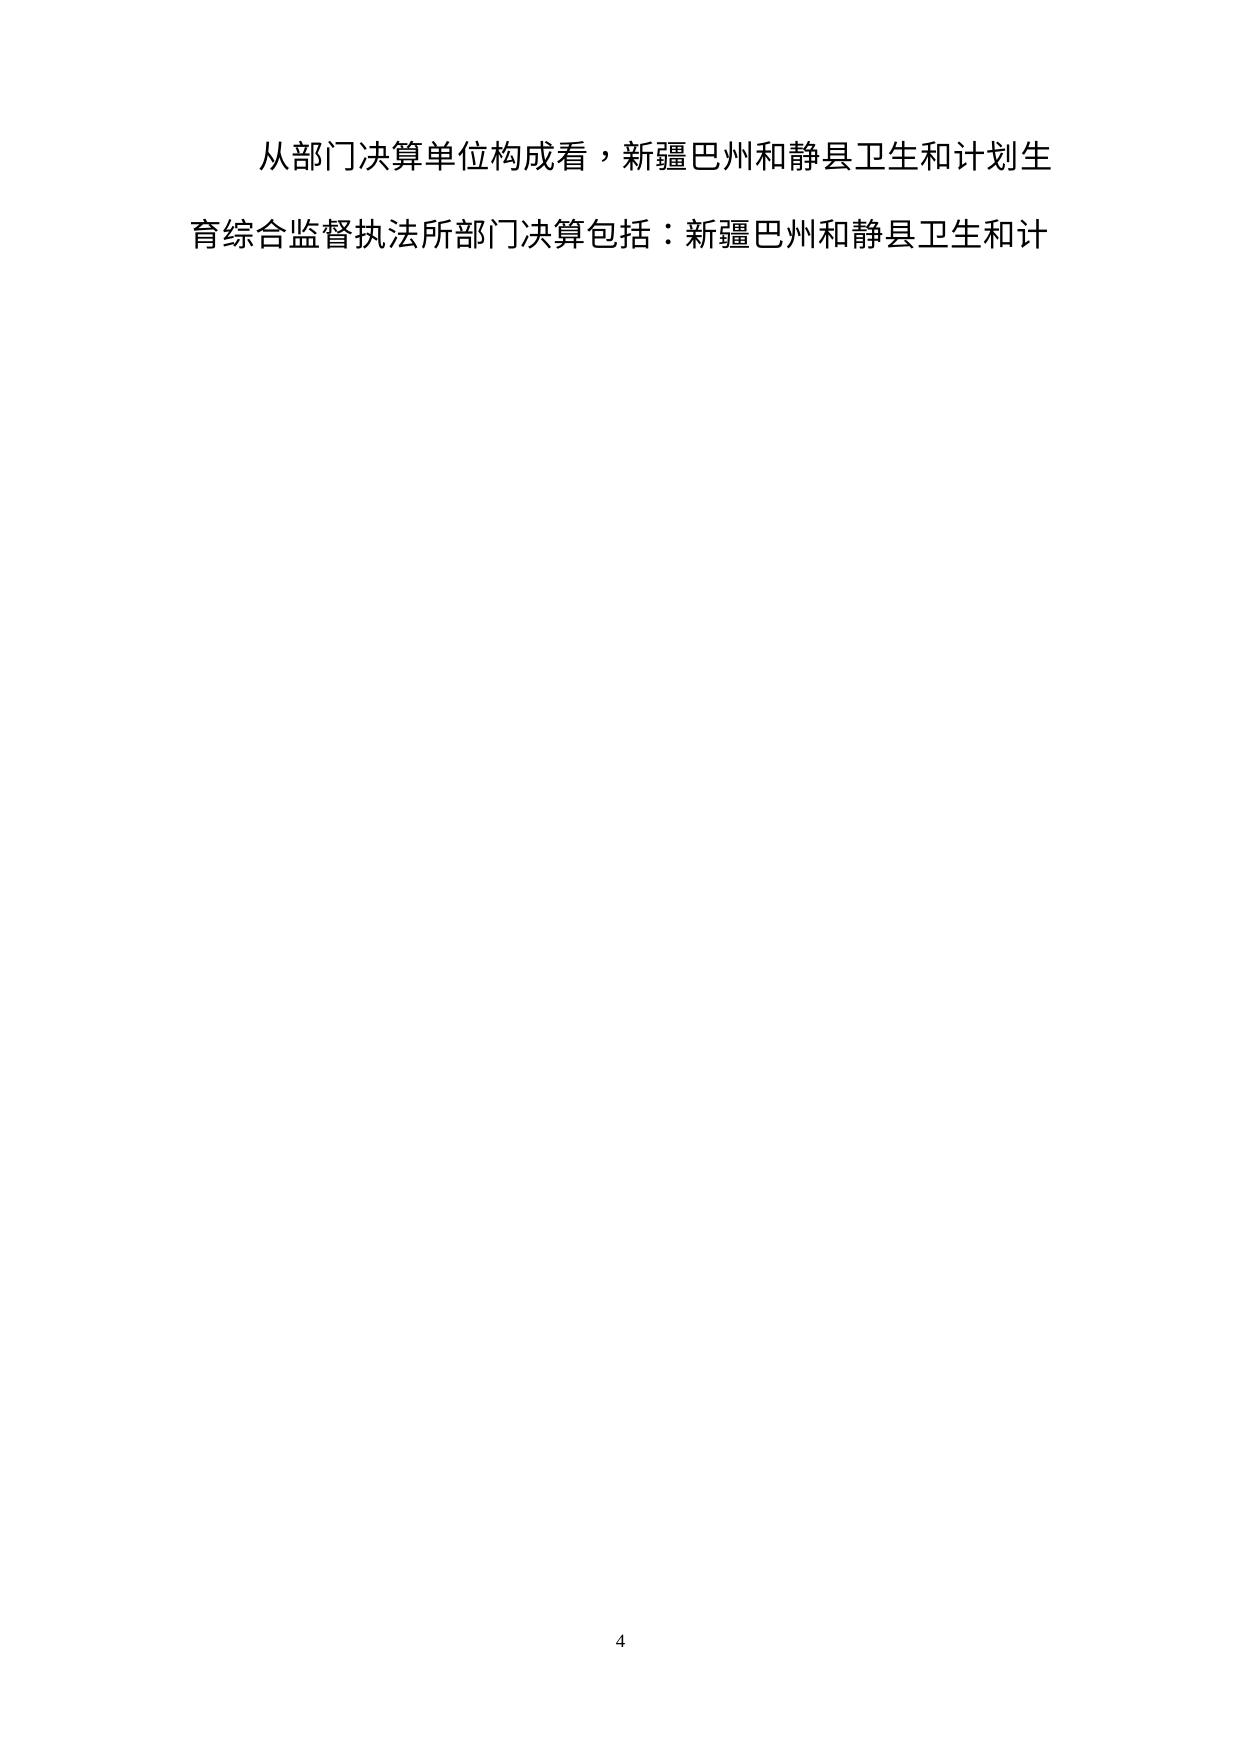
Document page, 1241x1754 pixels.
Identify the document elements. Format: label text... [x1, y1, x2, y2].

text 育综合监督执法所部门决算包括：新疆巴州和静县卫生和计 [189, 214, 1061, 255]
text 从部门决算单位构成看，新疆巴州和静县卫生和计划生 [186, 149, 1052, 214]
